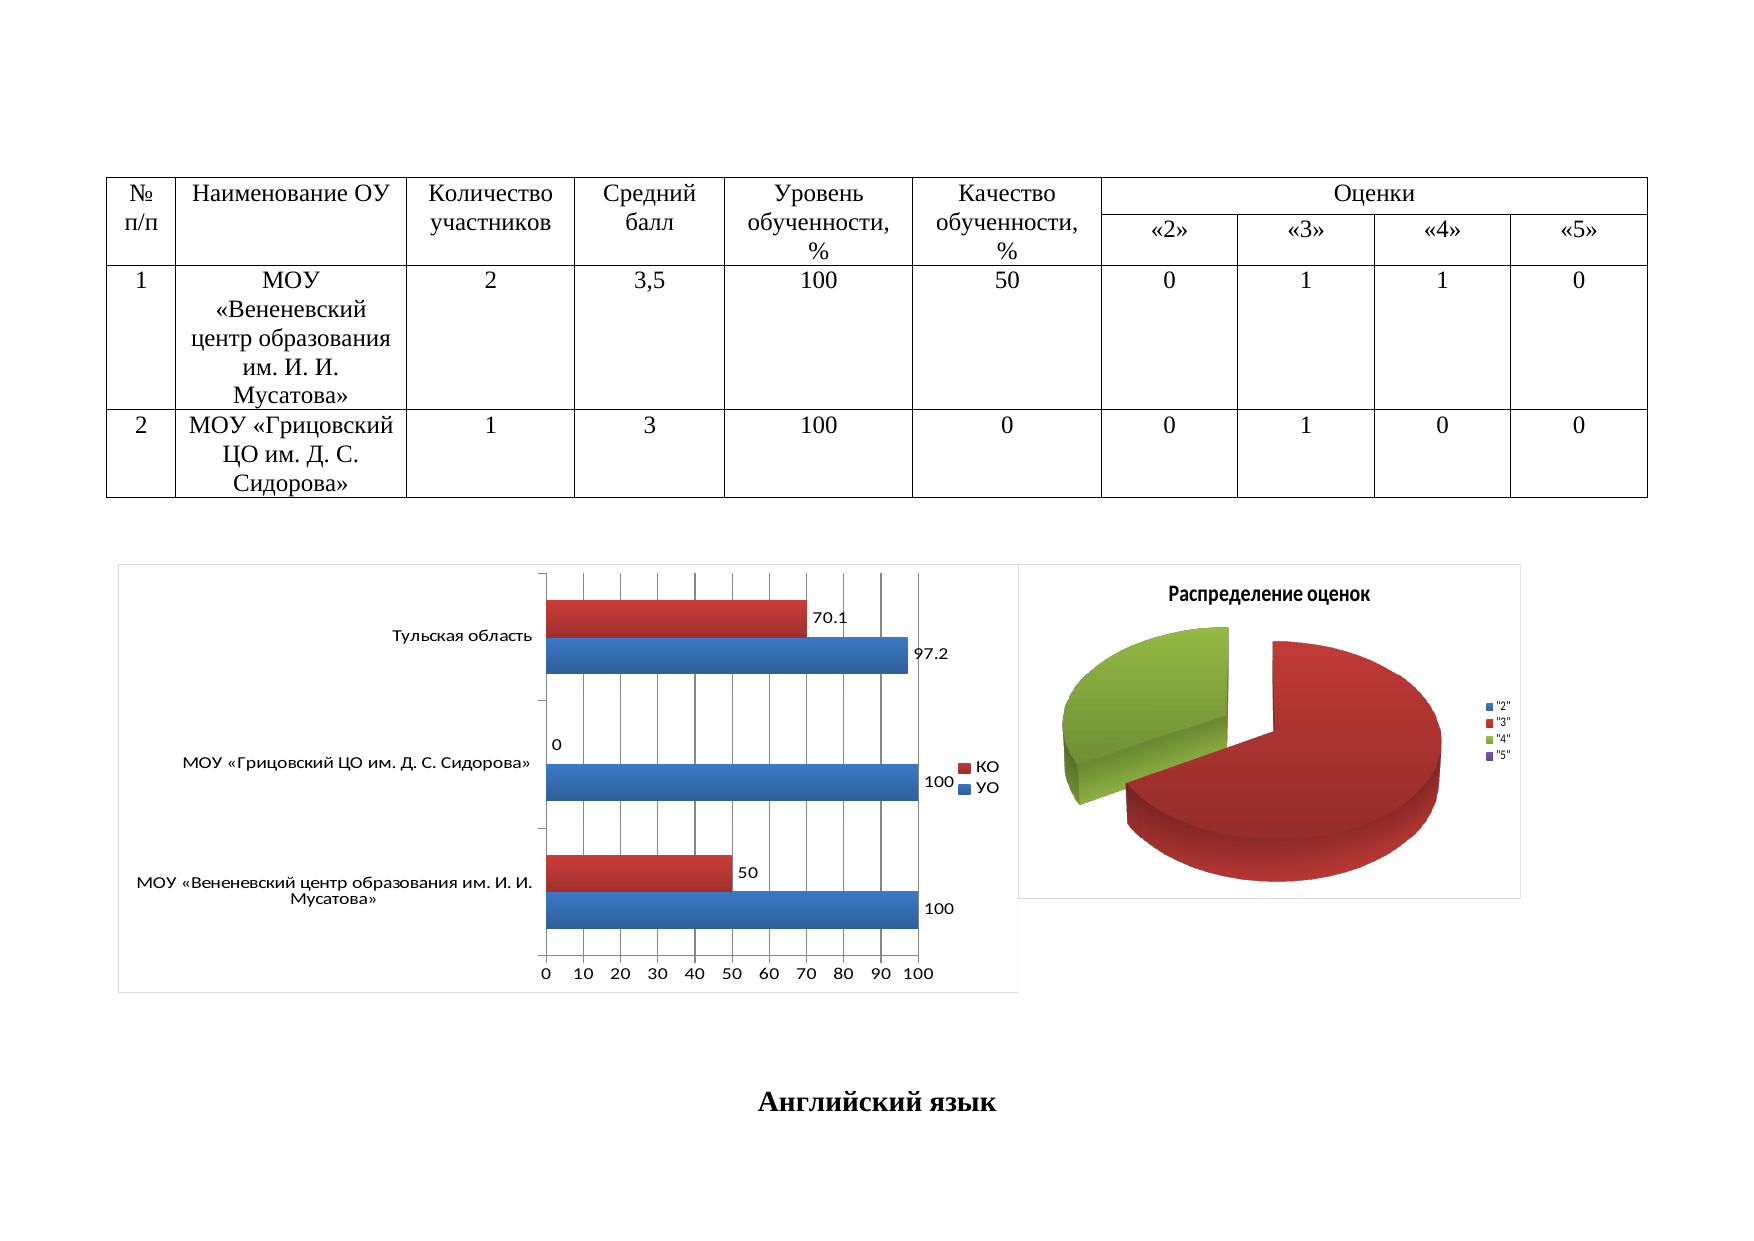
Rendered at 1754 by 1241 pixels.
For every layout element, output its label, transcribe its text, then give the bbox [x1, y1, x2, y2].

table_cell МОУ «Вененевский центр образования им. И. И. Мусатова» [176, 266, 406, 409]
table_cell 50 [913, 266, 1101, 409]
table_cell 3,5 [575, 266, 724, 409]
table_header Оценки [1102, 178, 1647, 213]
table_cell «4» [1375, 215, 1510, 264]
table_cell 2 [407, 266, 574, 409]
table_header Количество участников [407, 178, 574, 264]
table_cell 0 [1511, 410, 1647, 497]
table_cell МОУ «Грицовский ЦО им. Д. С. Сидорова» [176, 410, 406, 497]
table_header Наименование ОУ [176, 178, 406, 264]
table_cell 1 [1238, 266, 1374, 409]
table_cell 1 [1375, 266, 1510, 409]
table_cell «2» [1102, 215, 1237, 264]
table_header Средний балл [575, 178, 724, 264]
table_cell «3» [1238, 215, 1374, 264]
table_cell «5» [1511, 215, 1647, 264]
table_cell 3 [575, 410, 724, 497]
table_cell 0 [913, 410, 1101, 497]
table_cell 0 [1511, 266, 1647, 409]
table_cell 0 [1375, 410, 1510, 497]
table_cell 100 [725, 410, 912, 497]
table_header № п/п [107, 178, 175, 264]
table_header Качество обученности, % [913, 178, 1101, 264]
text Английский язык [118, 1084, 1636, 1118]
table_cell 0 [1102, 410, 1237, 497]
table_cell 100 [725, 266, 912, 409]
table_cell 0 [1102, 266, 1237, 409]
table_cell 1 [107, 266, 175, 409]
table_header Уровень обученности, % [725, 178, 912, 264]
table_cell 2 [107, 410, 175, 497]
table_cell 1 [1238, 410, 1374, 497]
table_cell 1 [407, 410, 574, 497]
